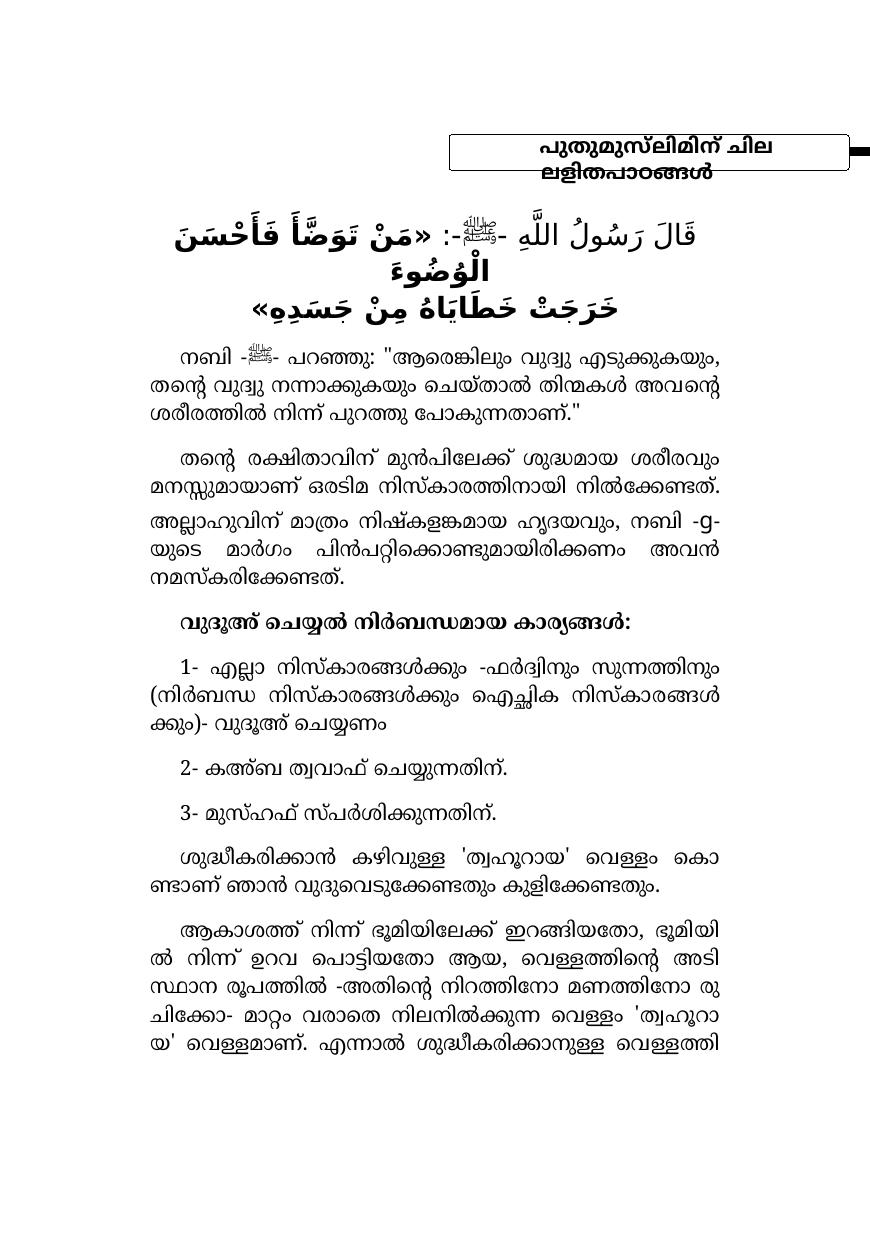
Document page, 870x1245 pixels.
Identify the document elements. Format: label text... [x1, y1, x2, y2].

text നബി -ﷺ- പറഞ്ഞു: "ആരെങ്കിലും വുദ്വു എടുക്കുകയും, ത-ന്റെ വുദ്വു നന്നാക്കുകയും ചെയ്താൽ തിന്മകൾ അവ-ന്റെ ശരീരത്തിൽ നിന്ന് പുറത്തു പോകുന്നതാണ്." [150, 344, 720, 428]
text 3- മുസ്ഹഫ് സ്പർശിക്കുന്നതിന്. [150, 802, 720, 828]
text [150, 919, 720, 1058]
text തന്റെ രക്ഷിതാവിന് മുൻപിലേക്ക് ശുദ്ധമായ ശരീരവും മനസ്സുമായാണ് ഒരടിമ നിസ്കാരത്തിനായി നിൽക്കേണ്ടത്. അല്ലാഹുവിന് മാത്രം നിഷ്കളങ്കമായ ഹൃദയവും, നബി -g- യുടെ മാർഗം പിൻപറ്റിക്കൊണ്ടുമായിരിക്കണം അവൻ നമസ്കരിക്കേണ്ടത്. [150, 447, 720, 592]
text قَالَ رَسُولُ اللَّهِ -ﷺ-: «مَنْ تَوَضَّأَ فَأَحْسَنَ الْوُضُوءَ خَرَجَتْ خَطَايَاهُ مِنْ جَسَدِهِ» [150, 218, 720, 325]
text വുദൂഅ് ചെയ്യൽ നിർബന്ധമായ കാര്യങ്ങൾ: [150, 611, 720, 637]
text 1- എല്ലാ നിസ്കാരങ്ങൾക്കും -ഫര്‍ദ്വിനും സുന്നത്തിനും (നി-ര്‍ബന്ധ നിസ്കാരങ്ങള്‍ക്കും ഐച്ഛിക നിസ്കാ-ര-ങ്ങ-ള്‍ക്കും)- വുദൂഅ് ചെയ്യണം [150, 656, 720, 738]
text ശുദ്ധീകരിക്കാൻ കഴിവുള്ള 'ത്വഹൂറായ' വെള്ളം കൊ-ണ്ടാ-ണ് ഞാൻ വുദുവെടുക്കേണ്ടതും കുളിക്കേണ്ടതും. [150, 847, 720, 901]
text 2- കഅ്ബ ത്വവാഫ് ചെയ്യുന്നതിന്. [150, 757, 720, 783]
